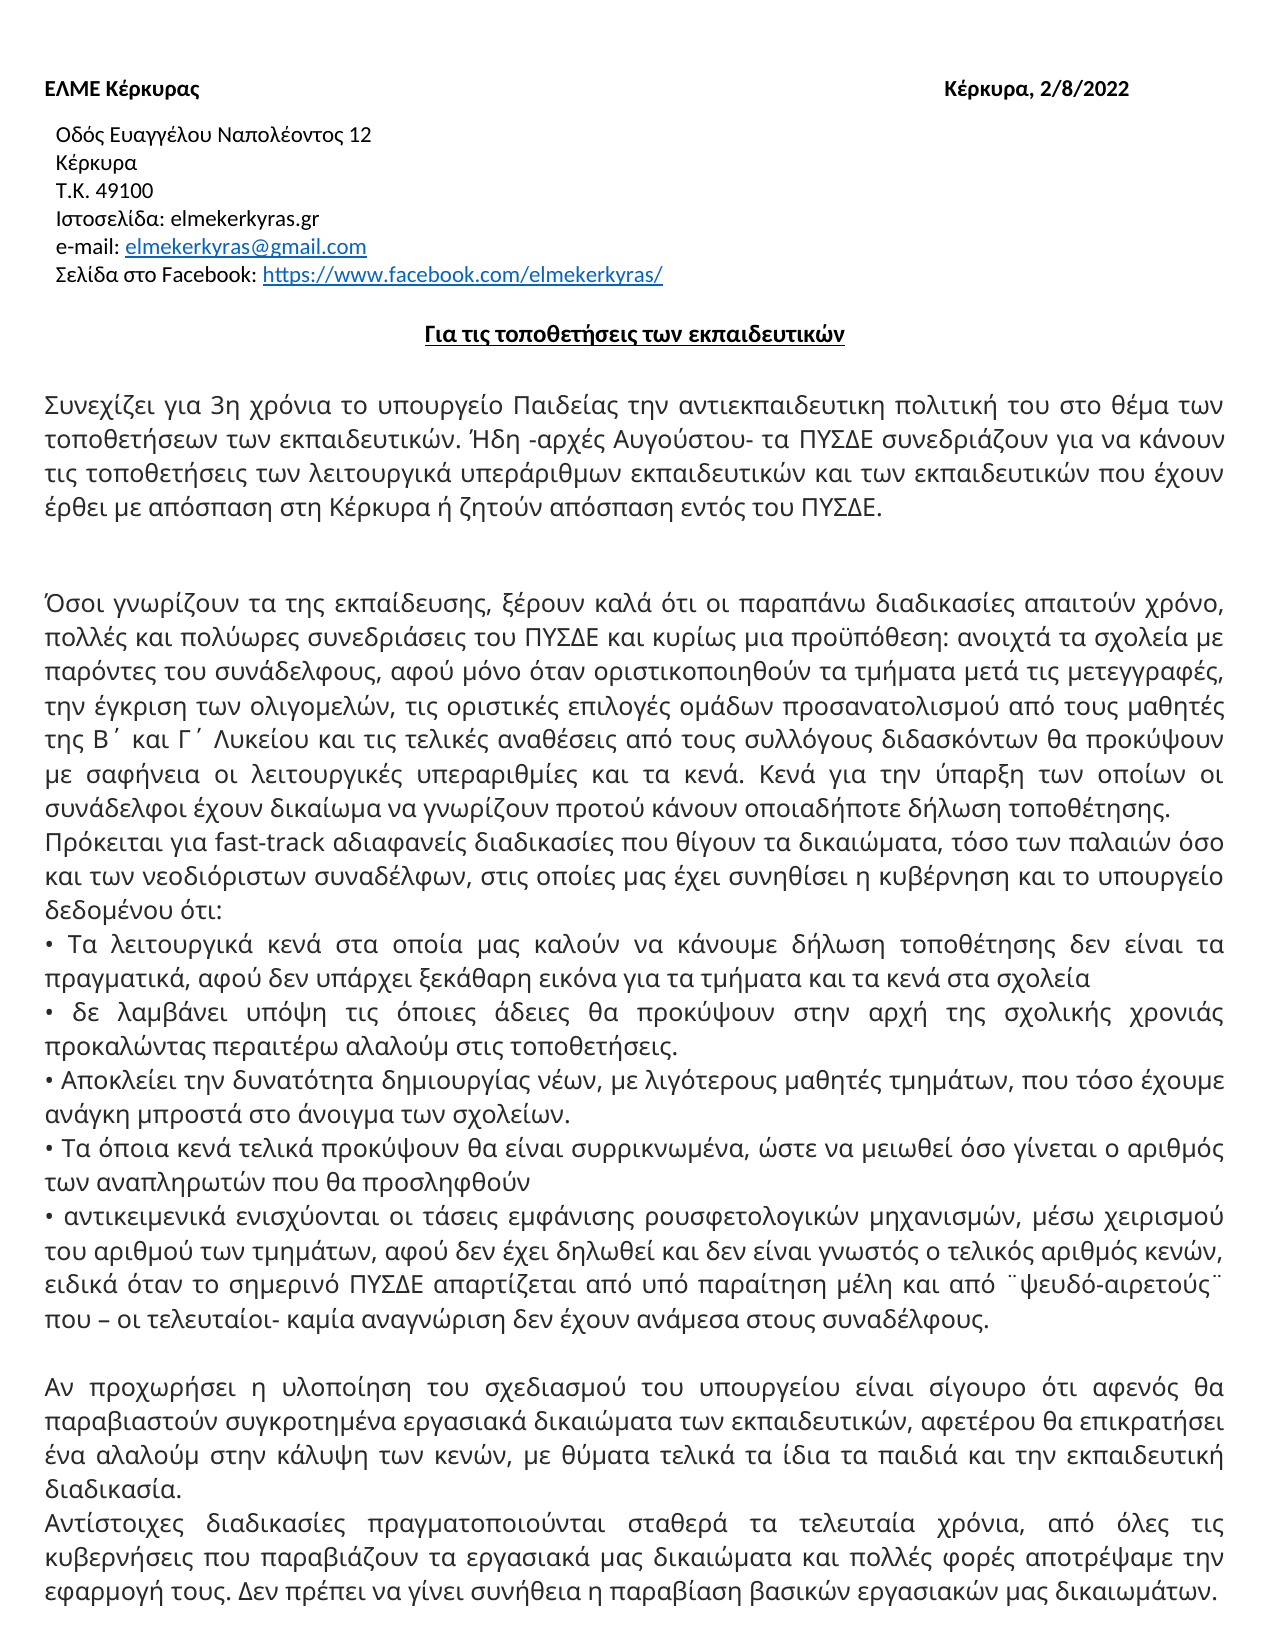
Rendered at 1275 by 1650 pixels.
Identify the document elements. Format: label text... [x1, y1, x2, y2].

text • δε λαμβάνει υπόψη τις όποιες άδειες θα προκύψουν στην αρχή της σχολικής χρονιάς προκαλώντας περαιτέρω αλαλούμ στις τοποθετήσεις. [44, 995, 1226, 1063]
text Αν προχωρήσει η υλοποίηση του σχεδιασμού του υπουργείου είναι σίγουρο ότι αφενός θα παραβιαστούν συγκροτημένα εργασιακά δικαιώματα των εκπαιδευτικών, αφετέρου θα επικρατήσει ένα αλαλούμ στην κάλυψη των κενών, με θύματα τελικά τα ίδια τα παιδιά και την εκπαιδευτική διαδικασία. [44, 1369, 1226, 1506]
text Πρόκειται για fast-track αδιαφανείς διαδικασίες που θίγουν τα δικαιώματα, τόσο των παλαιών όσο και των νεοδιόριστων συναδέλφων, στις οποίες μας έχει συνηθίσει η κυβέρνηση και το υπουργείο δεδομένου ότι: [44, 824, 1226, 927]
table_header Οδός Ευαγγέλου Ναπολέοντος 12 [44, 120, 1226, 148]
table_cell Κέρκυρα [44, 148, 1226, 176]
text • αντικειμενικά ενισχύονται οι τάσεις εμφάνισης ρουσφετολογικών μηχανισμών, μέσω χειρισμού του αριθμού των τμημάτων, αφού δεν έχει δηλωθεί και δεν είναι γνωστός ο τελικός αριθμός κενών, ειδικά όταν το σημερινό ΠΥΣΔΕ απαρτίζεται από υπό παραίτηση μέλη και από ¨ψευδό-αιρετούς¨ που – οι τελευταίοι- καμία αναγνώριση δεν έχουν ανάμεσα στους συναδέλφους. [44, 1199, 1226, 1335]
text Όσοι γνωρίζουν τα της εκπαίδευσης, ξέρουν καλά ότι οι παραπάνω διαδικασίες απαιτούν χρόνο, πολλές και πολύωρες συνεδριάσεις του ΠΥΣΔΕ και κυρίως μια προϋπόθεση: ανοιχτά τα σχολεία με παρόντες του συνάδελφους, αφού μόνο όταν οριστικοποιηθούν τα τμήματα μετά τις μετεγγραφές, την έγκριση των ολιγομελών, τις οριστικές επιλογές ομάδων προσανατολισμού από τους μαθητές της Β΄ και Γ΄ Λυκείου και τις τελικές αναθέσεις από τους συλλόγους διδασκόντων θα προκύψουν με σαφήνεια οι λειτουργικές υπεραριθμίες και τα κενά. Κενά για την ύπαρξη των οποίων οι συνάδελφοι έχουν δικαίωμα να γνωρίζουν προτού κάνουν οποιαδήποτε δήλωση τοποθέτησης. [44, 586, 1226, 824]
text Συνεχίζει για 3η χρόνια το υπουργείο Παιδείας την αντιεκπαιδευτικη πολιτική του στο θέμα των τοποθετήσεων των εκπαιδευτικών. Ήδη -αρχές Αυγούστου- τα ΠΥΣΔΕ συνεδριάζουν για να κάνουν τις τοποθετήσεις των λειτουργικά υπεράριθμων εκπαιδευτικών και των εκπαιδευτικών που έχουν έρθει με απόσπαση στη Κέρκυρα ή ζητούν απόσπαση εντός του ΠΥΣΔΕ. [44, 388, 1226, 524]
text • Τα όποια κενά τελικά προκύψουν θα είναι συρρικνωμένα, ώστε να μειωθεί όσο γίνεται ο αριθμός των αναπληρωτών που θα προσληφθούν [44, 1131, 1226, 1199]
text • Αποκλείει την δυνατότητα δημιουργίας νέων, με λιγότερους μαθητές τμημάτων, που τόσο έχουμε ανάγκη μπροστά στο άνοιγμα των σχολείων. [44, 1063, 1226, 1131]
text Αντίστοιχες διαδικασίες πραγματοποιούνται σταθερά τα τελευταία χρόνια, από όλες τις κυβερνήσεις που παραβιάζουν τα εργασιακά μας δικαιώματα και πολλές φορές αποτρέψαμε την εφαρμογή τους. Δεν πρέπει να γίνει συνήθεια η παραβίαση βασικών εργασιακών μας δικαιωμάτων. [44, 1506, 1226, 1608]
table_cell Τ.Κ. 49100 Ιστοσελίδα: elmekerkyras.gr e-mail: elmekerkyras@gmail.com Σελίδα στο Facebook: https://www.facebook.com/elmekerkyras/ [44, 176, 1226, 318]
text • Τα λειτουργικά κενά στα οποία μας καλούν να κάνουμε δήλωση τοποθέτησης δεν είναι τα πραγματικά, αφού δεν υπάρχει ξεκάθαρη εικόνα για τα τμήματα και τα κενά στα σχολεία [44, 927, 1226, 995]
text ΕΛΜΕ Κέρκυρας Κέρκυρα, 2/8/2022 [44, 74, 1226, 102]
text Για τις τοποθετήσεις των εκπαιδευτικών [44, 318, 1226, 349]
